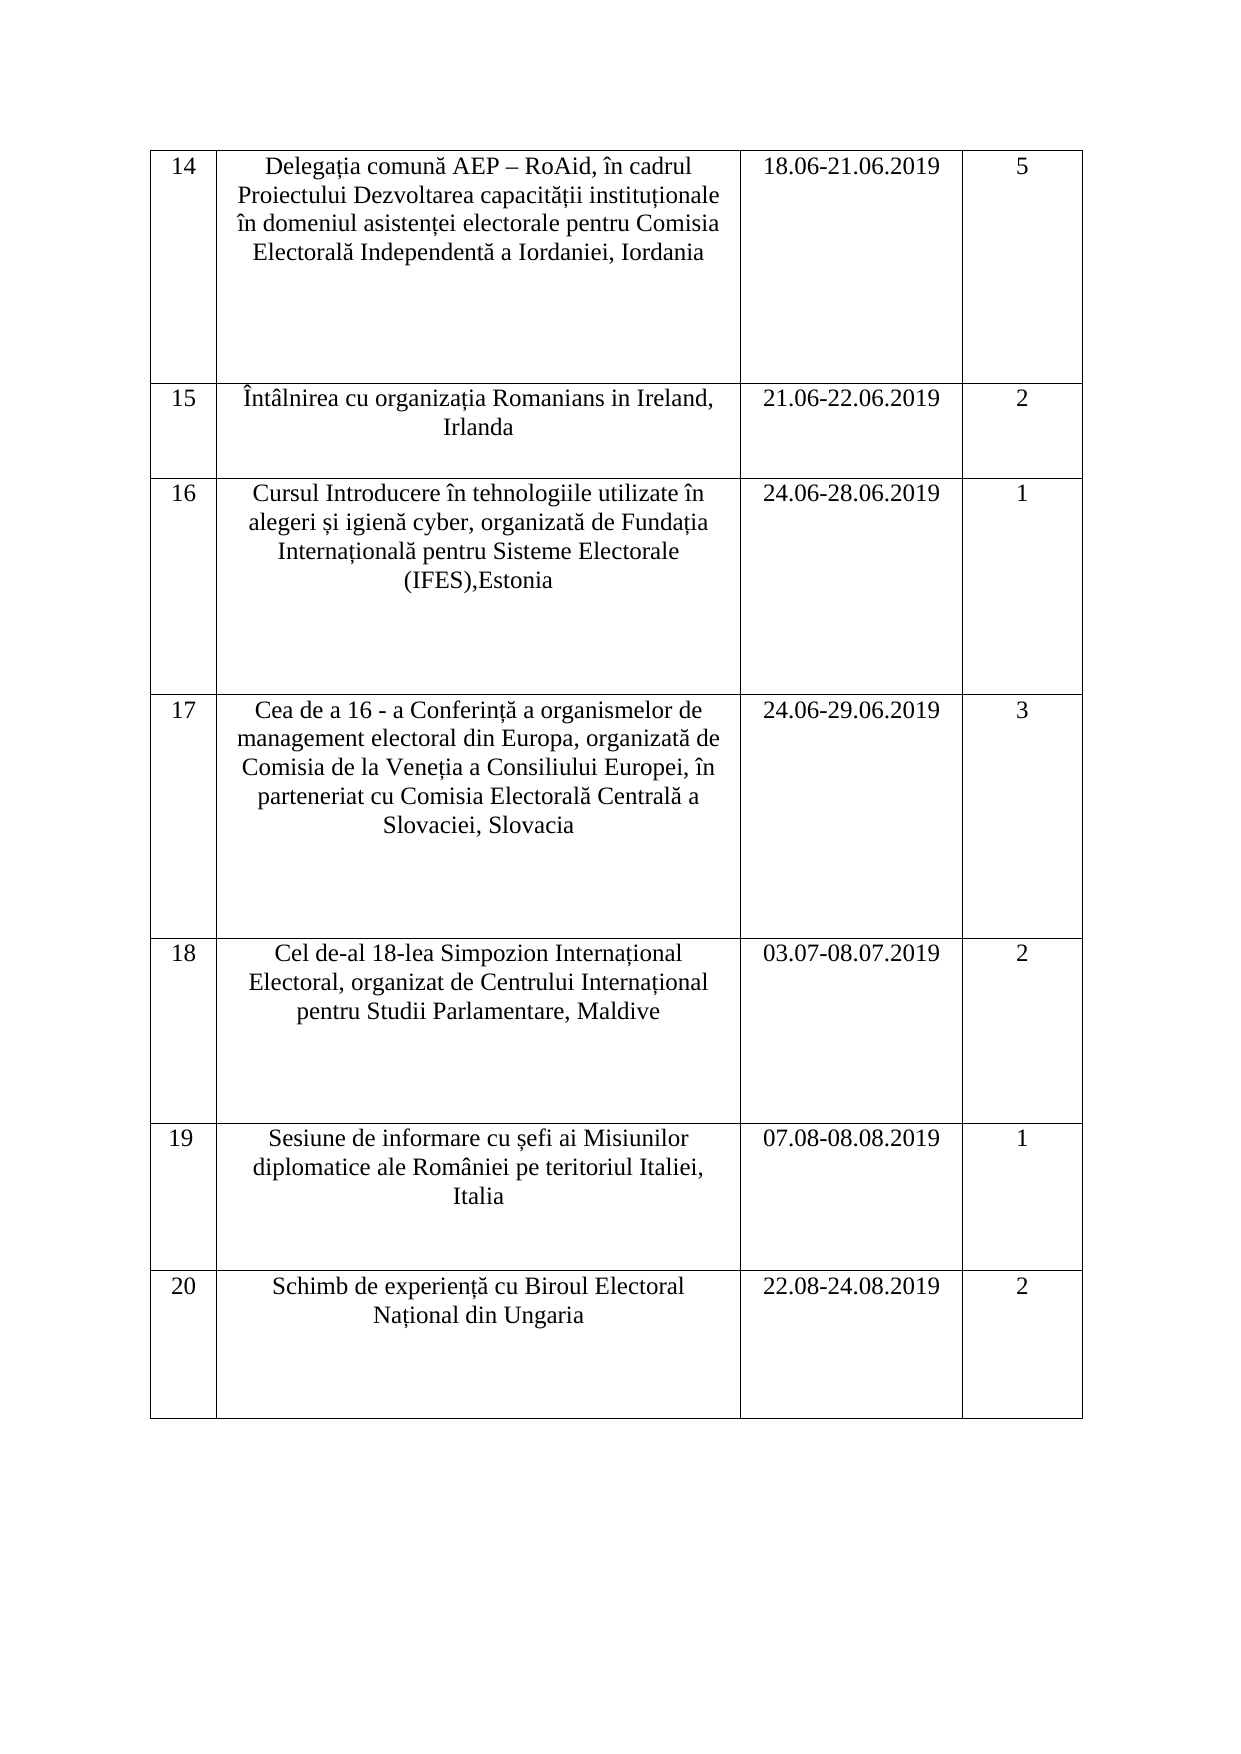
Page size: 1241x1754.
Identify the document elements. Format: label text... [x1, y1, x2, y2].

table_cell 15 [151, 384, 216, 477]
table_cell 1 [963, 1124, 1082, 1270]
table_cell 17 [151, 695, 216, 937]
table_cell Schimb de experiență cu Biroul Electoral Național din Ungaria [217, 1271, 740, 1417]
table_cell 5 [963, 151, 1082, 382]
table_cell Cea de a 16 - a Conferință a organismelor de management electoral din Europa, organizată de Comisia de la Veneția a Consiliului Europei, în parteneriat cu Comisia Electorală Centrală a Slovaciei, Slovacia [217, 695, 740, 937]
table_cell Cursul Introducere în tehnologiile utilizate în alegeri și igienă cyber, organizată de Fundația Internațională pentru Sisteme Electorale (IFES),Estonia [217, 479, 740, 694]
table_cell 18.06-21.06.2019 [741, 151, 962, 382]
table_cell 14 [151, 151, 216, 382]
table_cell 21.06-22.06.2019 [741, 384, 962, 477]
table_cell Cel de-al 18-lea Simpozion Internațional Electoral, organizat de Centrului Internațional pentru Studii Parlamentare, Maldive [217, 939, 740, 1122]
table_cell 3 [963, 695, 1082, 937]
table_cell 03.07-08.07.2019 [741, 939, 962, 1122]
table_cell 16 [151, 479, 216, 694]
table_cell 2 [963, 384, 1082, 477]
table_cell 2 [963, 1271, 1082, 1417]
table_cell 24.06-28.06.2019 [741, 479, 962, 694]
table_cell 19 [151, 1124, 216, 1270]
table_cell 20 [151, 1271, 216, 1417]
table_cell 1 [963, 479, 1082, 694]
table_cell 22.08-24.08.2019 [741, 1271, 962, 1417]
table_cell 24.06-29.06.2019 [741, 695, 962, 937]
table_cell 07.08-08.08.2019 [741, 1124, 962, 1270]
table_cell 2 [963, 939, 1082, 1122]
table_cell 18 [151, 939, 216, 1122]
table_cell Delegația comună AEP – RoAid, în cadrul Proiectului Dezvoltarea capacității instituționale în domeniul asistenței electorale pentru Comisia Electorală Independentă a Iordaniei, Iordania [217, 151, 740, 382]
table_cell Întâlnirea cu organizația Romanians in Ireland, Irlanda [217, 384, 740, 477]
table_cell Sesiune de informare cu șefi ai Misiunilor diplomatice ale României pe teritoriul Italiei, Italia [217, 1124, 740, 1270]
